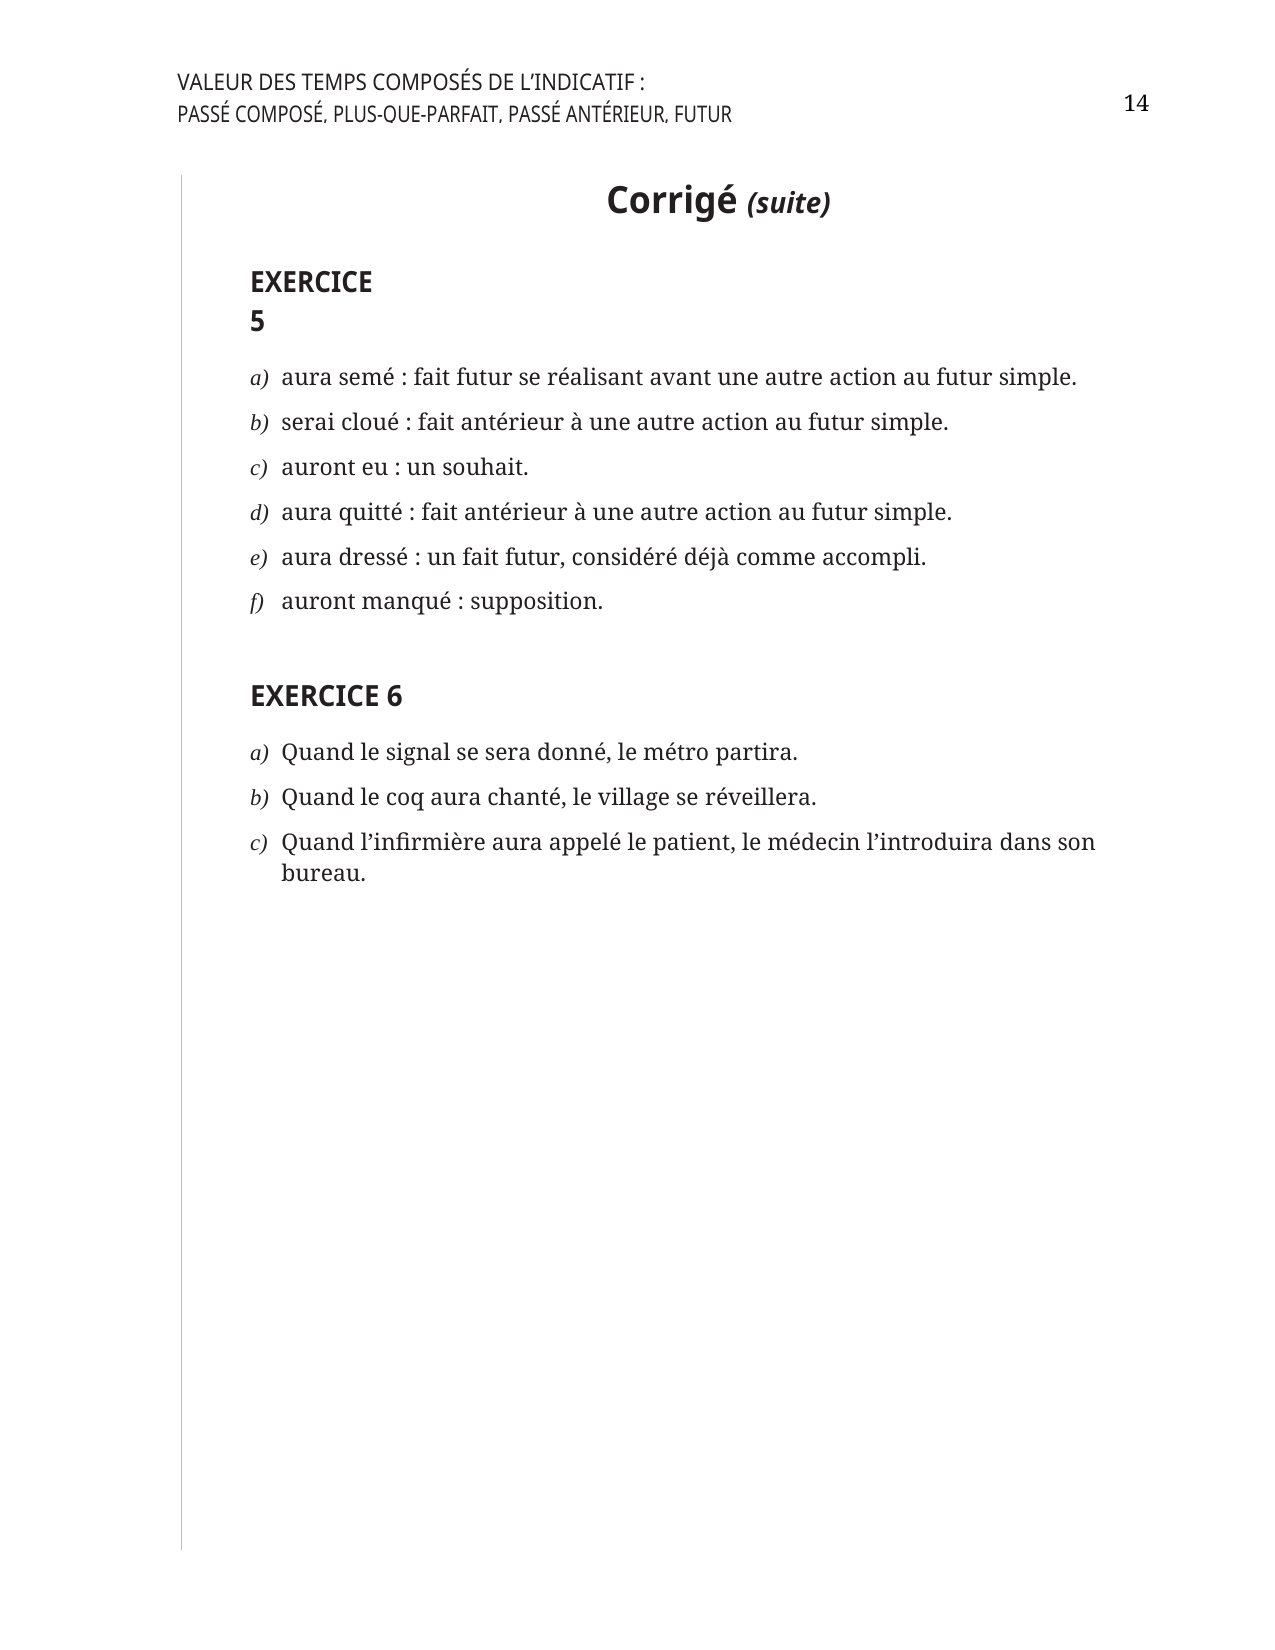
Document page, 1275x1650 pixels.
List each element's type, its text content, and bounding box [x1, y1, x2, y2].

list aura semé : fait futur se réalisant avant une autre action au futur simple. [250, 361, 1164, 392]
subtitle EXERCICE 5 [250, 261, 387, 340]
text Corrigé (suite) [606, 173, 1164, 224]
list aura quitté : fait antérieur à une autre action au futur simple. [250, 496, 1164, 527]
subtitle EXERCICE 6 [250, 675, 1164, 715]
list Quand le coq aura chanté, le village se réveillera. [250, 781, 1164, 812]
list Quand l’infirmière aura appelé le patient, le médecin l’introduira dans son bureau. [250, 825, 1164, 888]
list aura dressé : un fait futur, considéré déjà comme accompli. [250, 540, 1164, 572]
list Quand le signal se sera donné, le métro partira. [250, 736, 1164, 767]
list auront manqué : supposition. [250, 585, 1164, 616]
list serai cloué : fait antérieur à une autre action au futur simple. [250, 406, 1164, 437]
list auront eu : un souhait. [250, 451, 1164, 482]
